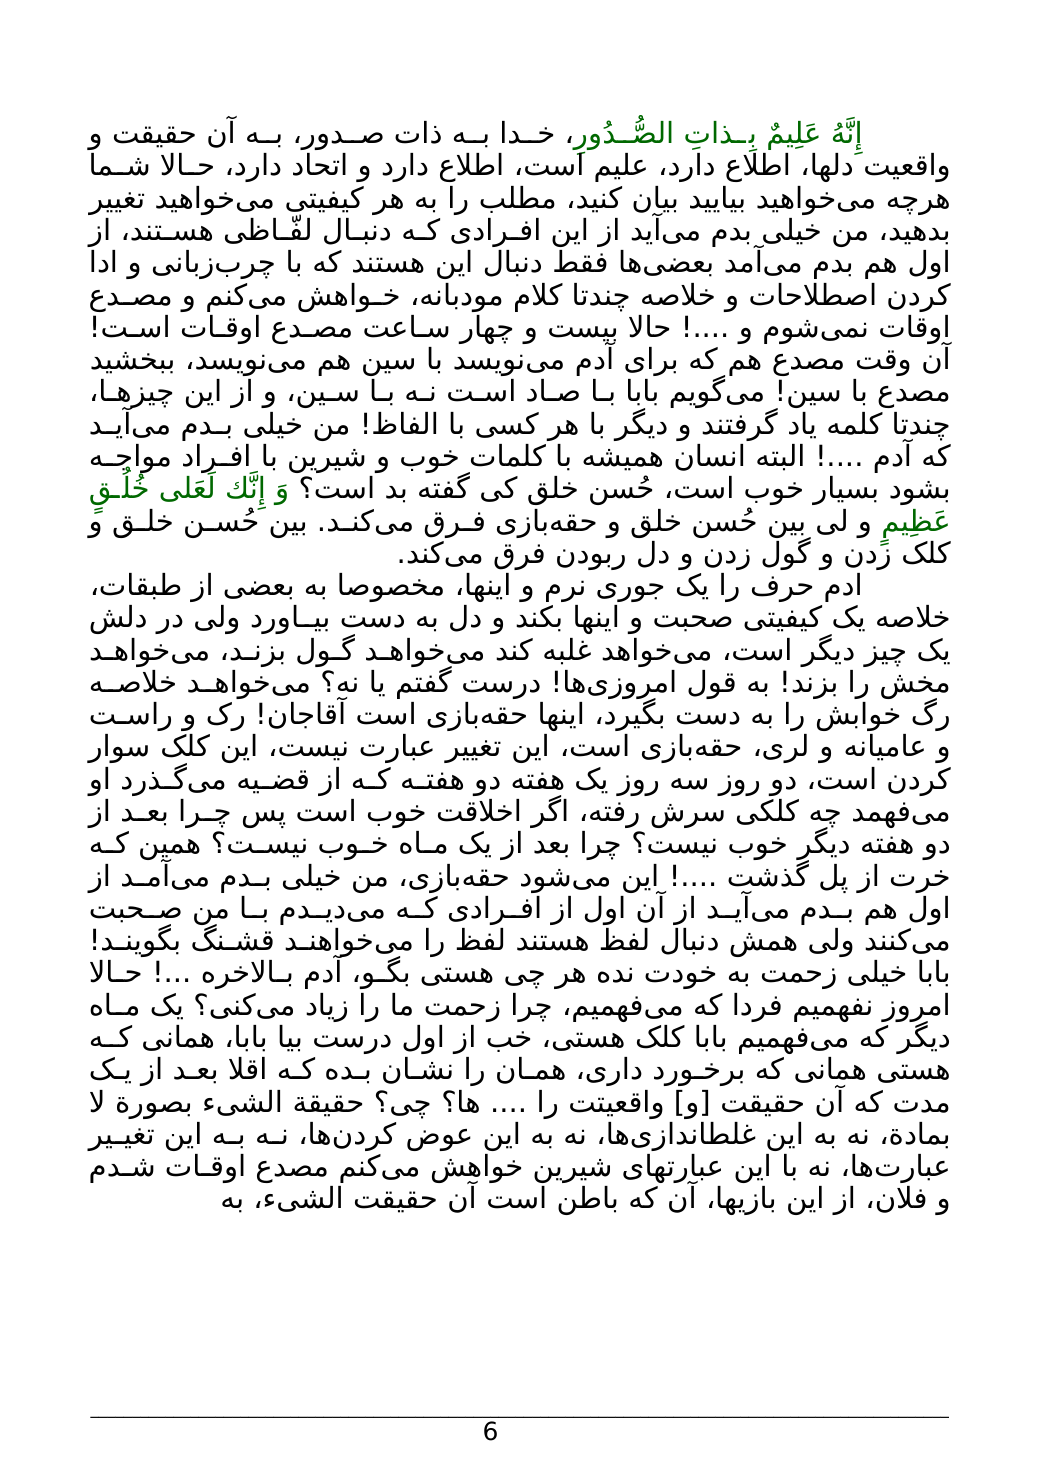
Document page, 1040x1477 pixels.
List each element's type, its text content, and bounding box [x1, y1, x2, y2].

text إِنَّهُ عَلِيمٌ بِذاتِ الصُّدُورِ، خدا به ذات صدور، به آن حقیقت و واقعیت دلها، اطلاع دارد، علیم است، اطلاع دارد و اتحاد دارد، حالا شما هرچه می‌خواهید بیایید بیان کنید، مطلب را به هر کیفیتی می‌خواهید تغییر بدهید، من خیلی بدم می‌آید از این افرادی که دنبال لفّاظی هستند، از اول هم بدم می‌آمد بعضی‌ها فقط دنبال این هستند که با چرب‌زبانی و ادا کردن اصطلاحات و خلاصه چندتا کلام مودبانه، خواهش می‌کنم و مصدع اوقات نمی‌شوم و ....! حالا بیست و چهار ساعت مصدع اوقات است! آن وقت مصدع هم که برای آدم می‌نویسد با سین هم می‌نویسد، ببخشید مصدع با سین! می‌گویم بابا با صاد است نه با سین، و از این چیزها، چندتا کلمه یاد گرفتند و دیگر با هر کسی با الفاظ! من خیلی بدم می‌آید که آدم ....! البته انسان همیشه با کلمات خوب و شیرین با افراد مواجه بشود بسیار خوب است، حُسن خلق کی گفته بد است؟ وَ إِنَّك لَعَلى‌ خُلُقٍ عَظِيمٍ‌ و لی بین حُسن خلق و حقه‌بازی فرق می‌کند. بین حُسن خلق و کلک زدن و گول زدن و دل ربودن فرق می‌کند. [89, 118, 951, 570]
text ادم حرف را یک جوری نرم و اینها، مخصوصا به بعضی از طبقات، خلاصه یک کیفیتی صحبت و اینها بکند و دل به دست بیاورد ولی در دلش یک چیز دیگر است، می‌خواهد غلبه کند می‌خواهد گول بزند، می‌خواهد مخش را بزند! به قول امروزی‌ها! درست گفتم یا نه؟ می‌خواهد خلاصه رگ خوابش را به دست بگیرد، اینها حقه‌بازی است آقاجان! رک و راست و عامیانه و لری، حقه‌بازی است، این تغییر عبارت نیست، این کلک سوار کردن است، دو روز سه روز یک هفته دو هفته که از قضیه می‌گذرد او می‌فهمد چه کلکی سرش رفته، اگر اخلاقت خوب است پس چرا بعد از دو هفته دیگر خوب نیست؟ چرا بعد از یک ماه خوب نیست؟ همین که خرت از پل گذشت ....! این می‌شود حقه‌بازی، من خیلی بدم می‌آمد از اول هم بدم می‌آید از آن اول از افرادی که می‌دیدم با من صحبت می‌کنند ولی همش دنبال لفظ هستند لفظ را می‌خواهند قشنگ بگویند! بابا خیلی زحمت به خودت نده هر چی هستی بگو، آدم بالاخره ...! حالا امروز نفهمیم فردا که می‌فهمیم، چرا زحمت ما را زیاد می‌کنی؟ یک ماه دیگر که می‌فهمیم بابا کلک هستی، خب از اول درست بیا بابا، همانی که هستی همانی که برخورد داری، همان را نشان بده که اقلا بعد از یک مدت که آن حقیقت [و] واقعیتت را .... ها؟ چی؟ حقیقة الشی‌ء بصورة لا بمادة، نه به این غلطاندازی‌ها، نه به این عوض کردن‌ها، نه به این تغییر عبارت‌ها، نه با این عبارتهای شیرین خواهش می‌کنم مصدع اوقات شدم و فلان، از این بازیها، آن که باطن است آن حقیقت الشی‌ء، به‌ [89, 570, 951, 1216]
